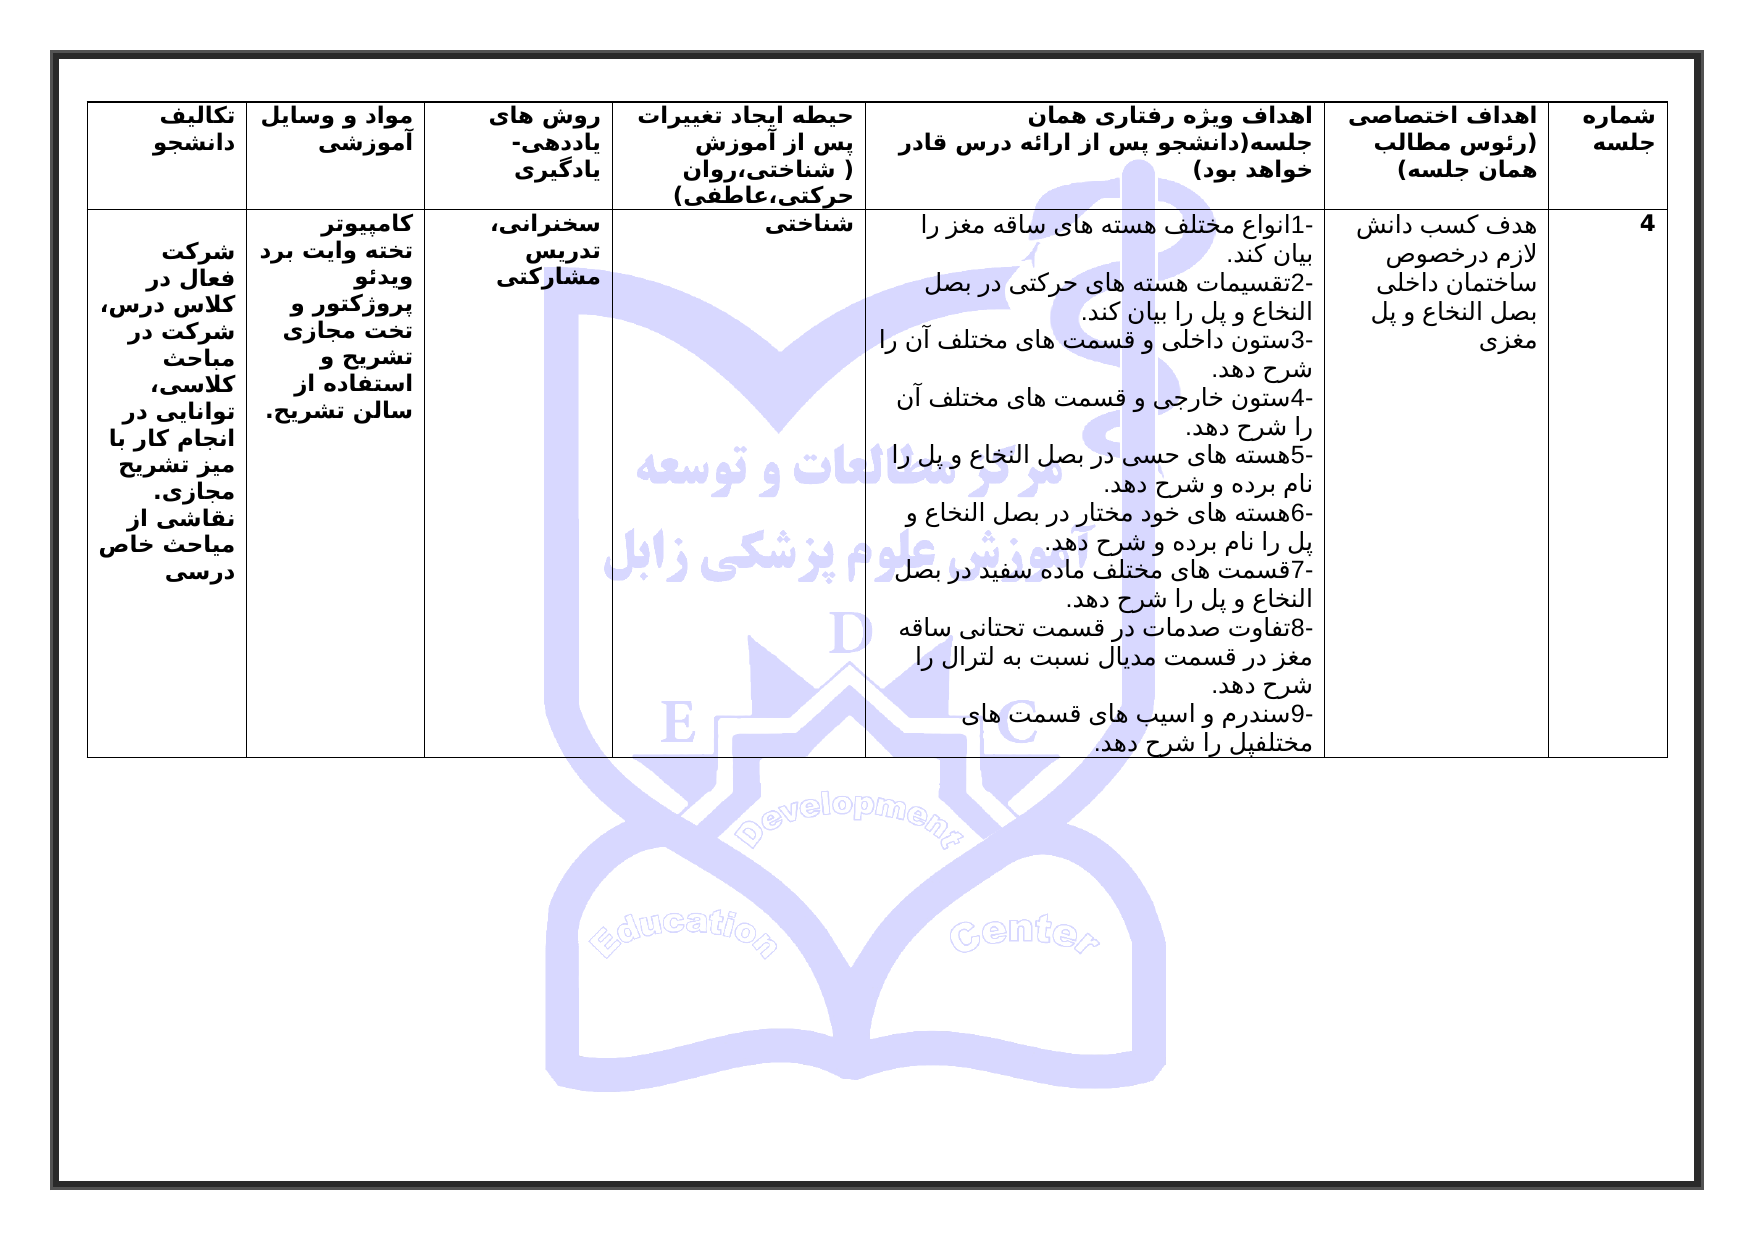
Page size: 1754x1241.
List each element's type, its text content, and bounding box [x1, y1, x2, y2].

table_cell شرکت فعال در کلاس درس، شرکت در مباحث کلاسی، توانایی در انجام کار با میز تشریح مجازی. نقاشی از میاحث خاص درسی [88, 210, 246, 757]
table_cell هدف کسب دانش لازم درخصوص ساختمان داخلی بصل النخاع و پل مغزی [1325, 210, 1548, 757]
table_cell 4 [1549, 210, 1667, 757]
table_cell کامپیوتر تخته وایت برد ویدئو پروژکتور و تخت مجازی تشریح و استفاده از سالن تشریح. [247, 210, 424, 757]
table_header اهداف ویژه رفتاری همان جلسه(دانشجو پس از ارائه درس قادر خواهد بود) [866, 103, 1324, 209]
table_header حیطه ایجاد تغییرات پس از آموزش ( شناختی،روان حرکتی،عاطفی) [613, 103, 865, 209]
table_header اهداف اختصاصی (رئوس مطالب همان جلسه) [1325, 103, 1548, 209]
table_cell -1انواع مختلف هسته های ساقه مغز را بیان کند. -2تقسیمات هسته های حرکتی در بصل النخاع و پل را بیان کند. -3ستون داخلی و قسمت های مختلف آن را شرح دهد. -4ستون خارجی و قسمت های مختلف آن را شرح دهد. -5هسته های حسی در بصل النخاع و پل را نام برده و شرح دهد. -6هسته های خود مختار در بصل النخاع و پل را نام برده و شرح دهد. -7قسمت های مختلف ماده سفید در بصل النخاع و پل را شرح دهد. -8تفاوت صدمات در قسمت تحتانی ساقه مغز در قسمت مدیال نسبت به لترال را شرح دهد. -9سندرم و اسیب های قسمت های مختلفپل را شرح دهد. [866, 210, 1324, 757]
table_header تکالیف دانشجو [88, 103, 246, 209]
table_cell شناختی [613, 210, 865, 757]
table_cell سخنرانی، تدریس مشارکتی [425, 210, 612, 757]
table_header شماره جلسه [1549, 103, 1667, 209]
table_header مواد و وسایل آموزشی [247, 103, 424, 209]
table_header روش های یاددهی-یادگیری [425, 103, 612, 209]
